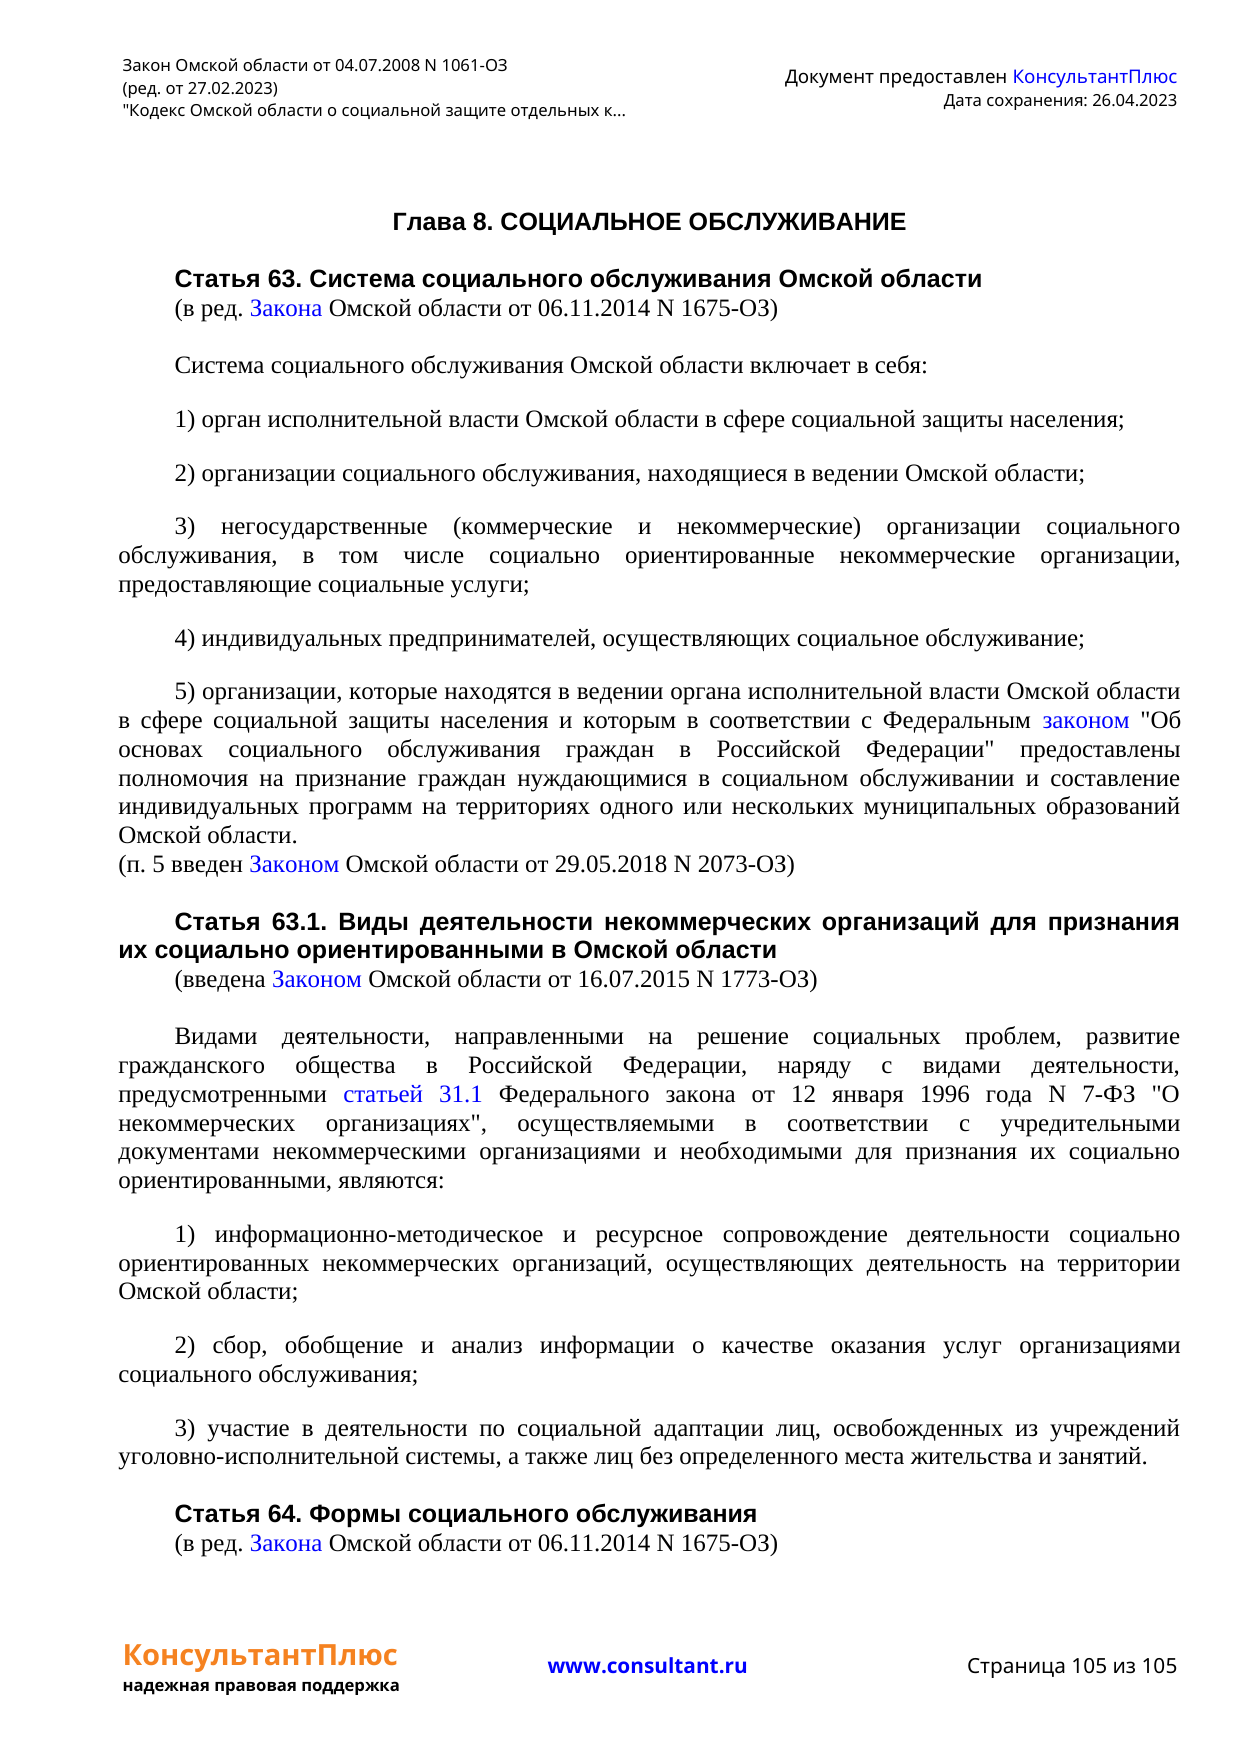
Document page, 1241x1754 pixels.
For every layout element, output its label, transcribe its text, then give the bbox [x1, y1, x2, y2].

text 1) орган исполнительной власти Омской области в сфере социальной защиты населения; [118, 404, 1181, 433]
text (в ред. Закона Омской области от 06.11.2014 N 1675-ОЗ) [118, 293, 1181, 321]
title Глава 8. СОЦИАЛЬНОЕ ОБСЛУЖИВАНИЕ [118, 206, 1181, 235]
text 2) организации социального обслуживания, находящиеся в ведении Омской области; [118, 458, 1181, 486]
title Статья 63.1. Виды деятельности некоммерческих организаций для признания их социально ориентированными в Омской области [118, 906, 1181, 964]
text 3) участие в деятельности по социальной адаптации лиц, освобожденных из учреждений уголовно-исполнительной системы, а также лиц без определенного места жительства и занятий. [118, 1413, 1181, 1470]
title Статья 64. Формы социального обслуживания [118, 1499, 1181, 1528]
text Видами деятельности, направленными на решение социальных проблем, развитие гражданского общества в Российской Федерации, наряду с видами деятельности, предусмотренными статьей 31.1 Федерального закона от 12 января 1996 года N 7-ФЗ "О некоммерческих организациях", осуществляемыми в соответствии с учредительными документами некоммерческими организациями и необходимыми для признания их социально ориентированными, являются: [118, 1021, 1181, 1194]
text 4) индивидуальных предпринимателей, осуществляющих социальное обслуживание; [118, 623, 1181, 651]
text 1) информационно-методическое и ресурсное сопровождение деятельности социально ориентированных некоммерческих организаций, осуществляющих деятельность на территории Омской области; [118, 1219, 1181, 1305]
text (в ред. Закона Омской области от 06.11.2014 N 1675-ОЗ) [118, 1528, 1181, 1556]
title Статья 63. Система социального обслуживания Омской области [118, 264, 1181, 293]
text (введена Законом Омской области от 16.07.2015 N 1773-ОЗ) [118, 964, 1181, 993]
text 2) сбор, обобщение и анализ информации о качестве оказания услуг организациями социального обслуживания; [118, 1330, 1181, 1388]
text 5) организации, которые находятся в ведении органа исполнительной власти Омской области в сфере социальной защиты населения и которым в соответствии с Федеральным законом "Об основах социального обслуживания граждан в Российской Федерации" предоставлены полномочия на признание граждан нуждающимися в социальном обслуживании и составление индивидуальных программ на территориях одного или нескольких муниципальных образований Омской области. [118, 676, 1181, 849]
text 3) негосударственные (коммерческие и некоммерческие) организации социального обслуживания, в том числе социально ориентированные некоммерческие организации, предоставляющие социальные услуги; [118, 511, 1181, 598]
text (п. 5 введен Законом Омской области от 29.05.2018 N 2073-ОЗ) [118, 849, 1181, 878]
text Система социального обслуживания Омской области включает в себя: [118, 350, 1181, 379]
